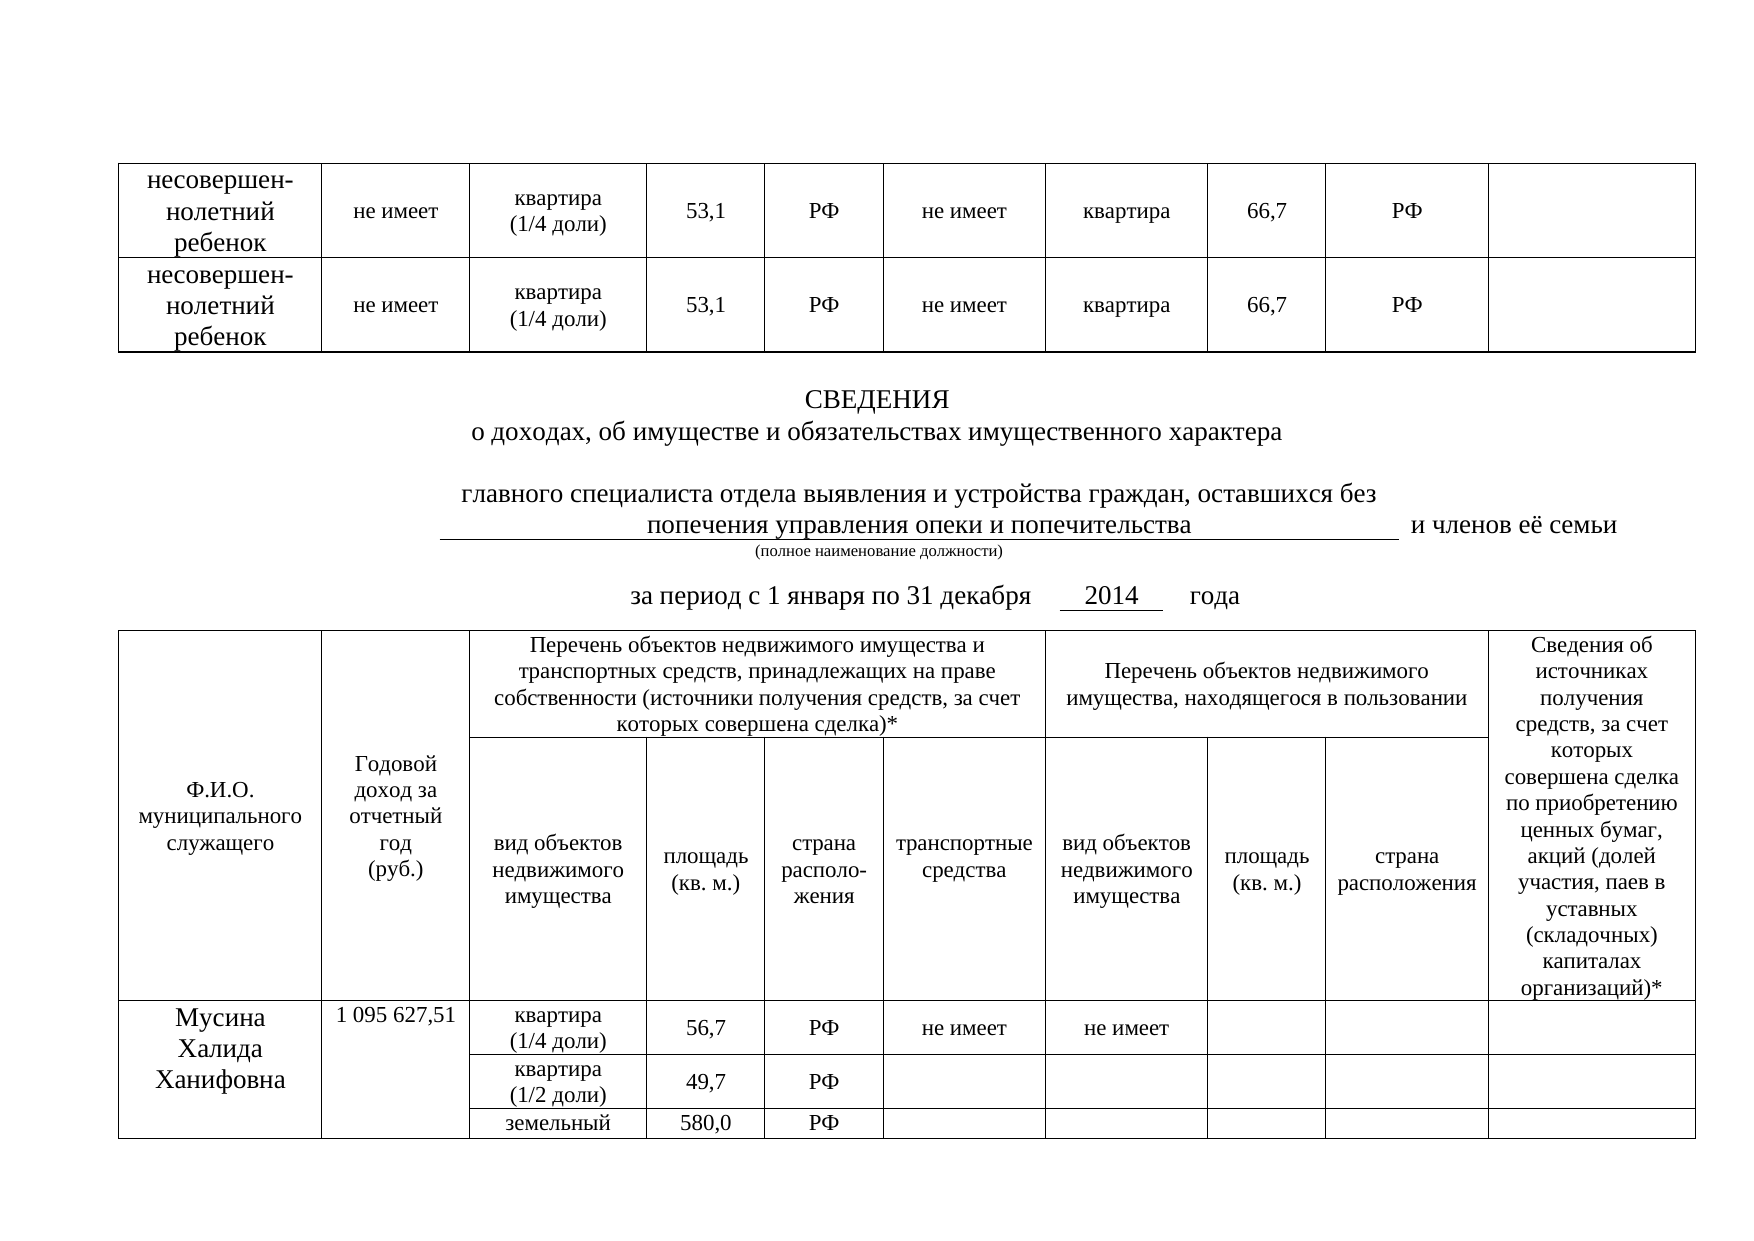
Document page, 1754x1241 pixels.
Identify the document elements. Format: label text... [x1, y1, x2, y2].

text Сведения [118, 384, 1636, 415]
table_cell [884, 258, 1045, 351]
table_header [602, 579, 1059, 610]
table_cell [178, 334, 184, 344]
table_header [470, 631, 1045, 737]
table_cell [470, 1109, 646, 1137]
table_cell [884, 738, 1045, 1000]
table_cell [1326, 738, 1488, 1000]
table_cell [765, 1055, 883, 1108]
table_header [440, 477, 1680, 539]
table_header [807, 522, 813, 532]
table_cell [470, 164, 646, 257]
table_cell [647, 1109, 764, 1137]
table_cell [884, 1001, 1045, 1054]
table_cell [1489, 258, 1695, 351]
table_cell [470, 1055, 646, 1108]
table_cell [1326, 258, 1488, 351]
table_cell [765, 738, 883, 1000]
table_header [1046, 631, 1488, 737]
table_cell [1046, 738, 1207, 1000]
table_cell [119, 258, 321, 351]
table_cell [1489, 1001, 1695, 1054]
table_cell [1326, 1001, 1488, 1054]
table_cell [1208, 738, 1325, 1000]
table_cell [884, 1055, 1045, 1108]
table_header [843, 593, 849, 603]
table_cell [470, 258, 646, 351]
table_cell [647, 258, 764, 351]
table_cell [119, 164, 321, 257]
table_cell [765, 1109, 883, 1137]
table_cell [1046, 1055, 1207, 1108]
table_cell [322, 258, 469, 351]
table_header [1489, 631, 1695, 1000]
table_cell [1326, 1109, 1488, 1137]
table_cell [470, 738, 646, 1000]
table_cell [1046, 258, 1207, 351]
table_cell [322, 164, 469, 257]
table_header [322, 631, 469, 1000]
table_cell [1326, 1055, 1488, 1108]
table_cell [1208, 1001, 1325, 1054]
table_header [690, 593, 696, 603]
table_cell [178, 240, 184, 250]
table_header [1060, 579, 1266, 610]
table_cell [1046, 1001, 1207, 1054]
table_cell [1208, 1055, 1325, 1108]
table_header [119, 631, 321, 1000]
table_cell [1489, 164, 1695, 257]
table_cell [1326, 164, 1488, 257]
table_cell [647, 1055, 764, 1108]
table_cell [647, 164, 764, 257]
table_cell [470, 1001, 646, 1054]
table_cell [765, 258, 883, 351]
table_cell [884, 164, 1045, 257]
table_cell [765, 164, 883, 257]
text (полное наименование должности) [118, 540, 1636, 559]
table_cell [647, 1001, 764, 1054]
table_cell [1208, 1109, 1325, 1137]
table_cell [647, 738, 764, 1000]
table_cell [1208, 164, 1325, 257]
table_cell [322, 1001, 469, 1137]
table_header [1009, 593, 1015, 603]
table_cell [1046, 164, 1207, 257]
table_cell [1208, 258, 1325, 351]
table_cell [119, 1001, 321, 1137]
text о доходах, об имуществе и обязательствах имущественного характера [118, 415, 1636, 446]
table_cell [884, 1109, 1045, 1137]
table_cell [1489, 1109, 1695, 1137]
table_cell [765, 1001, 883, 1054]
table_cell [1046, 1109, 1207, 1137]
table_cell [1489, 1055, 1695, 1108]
